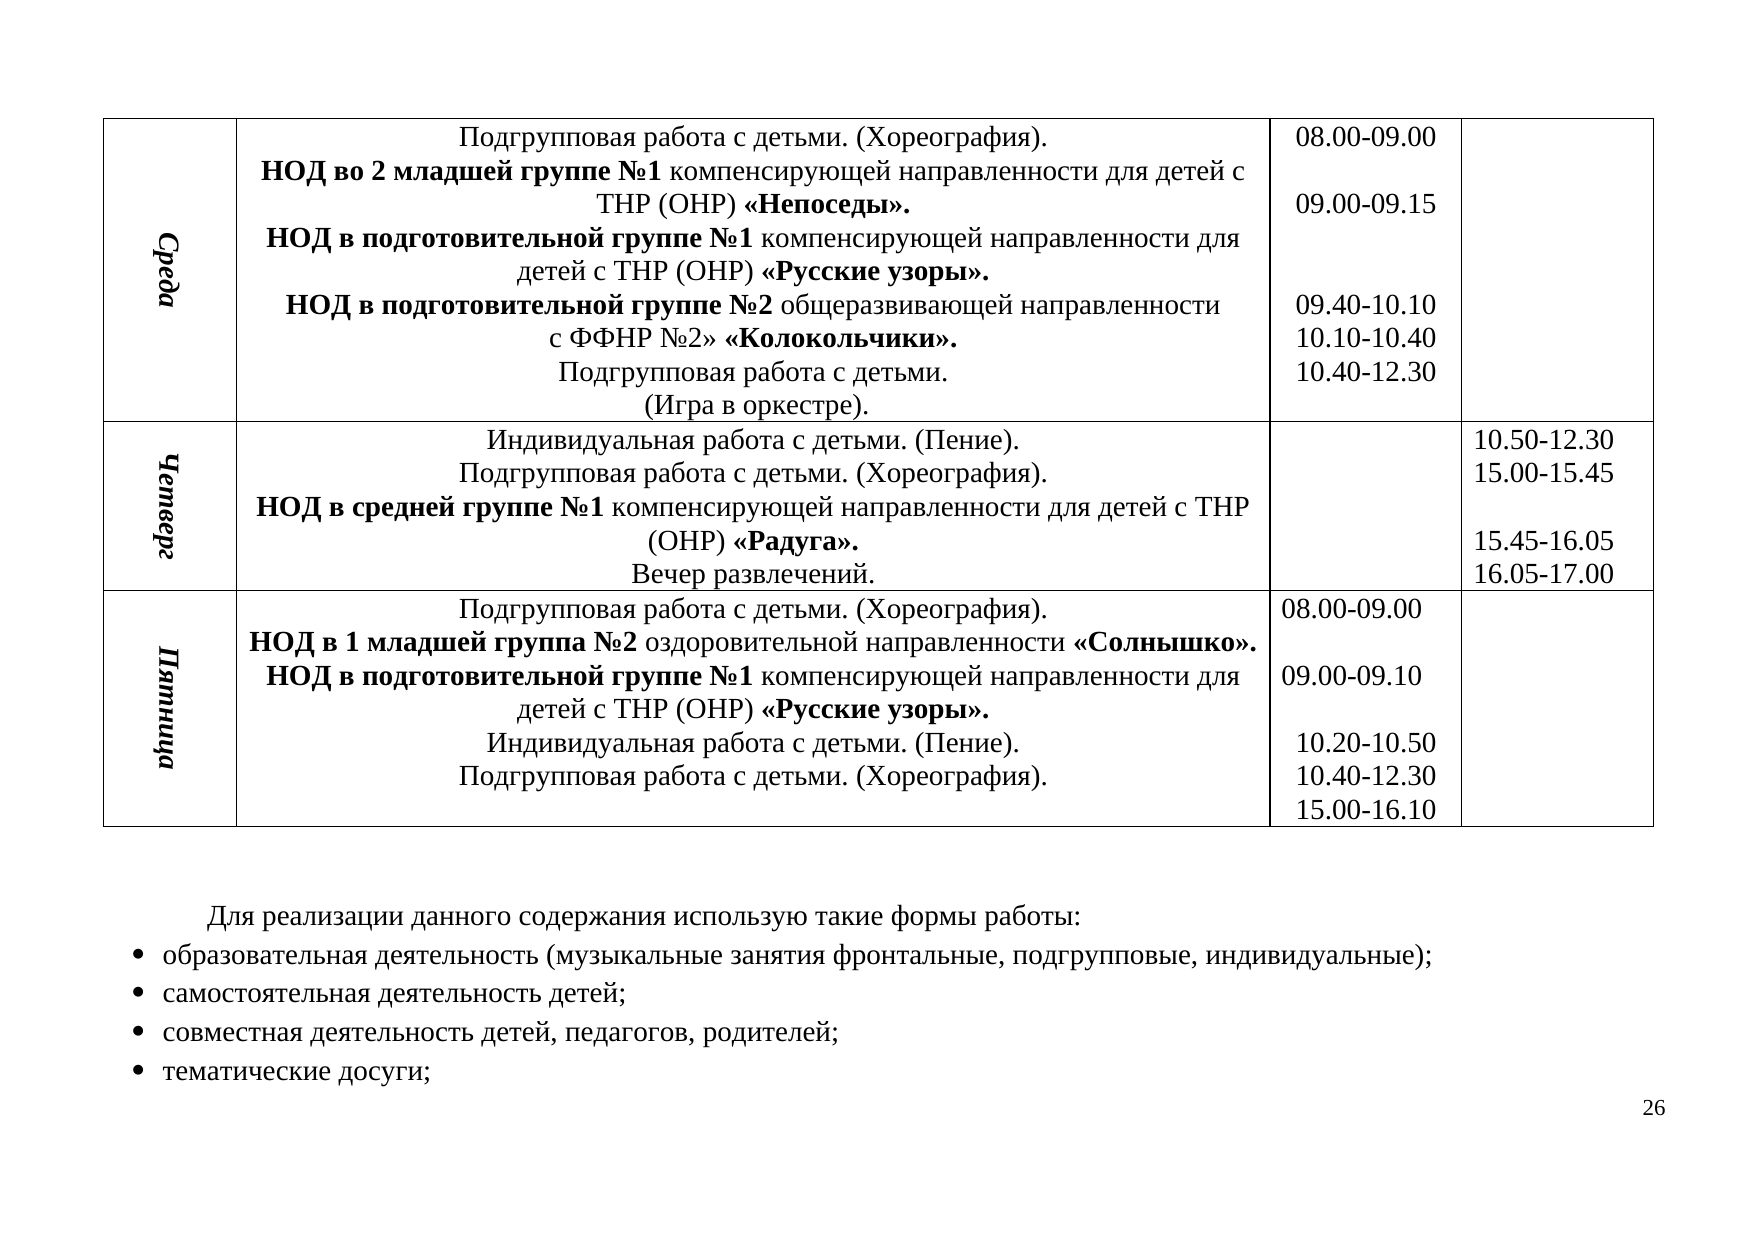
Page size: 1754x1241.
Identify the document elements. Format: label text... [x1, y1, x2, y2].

list совместная деятельность детей, педагогов, родителей; [133, 1014, 1665, 1048]
table_cell Пятница [104, 591, 236, 826]
list образовательная деятельность (музыкальные занятия фронтальные, подгрупповые, индивидуальные); [133, 937, 1665, 970]
table_cell Четверг [104, 422, 236, 590]
table_cell 10.50-12.30 15.00-15.45 15.45-16.05 16.05-17.00 [1462, 422, 1653, 590]
table_cell 08.00-09.00 09.00-09.15 09.40-10.10 10.10-10.40 10.40-12.30 [1271, 119, 1461, 421]
table_cell Среда [104, 119, 236, 421]
text Для реализации данного содержания использую такие формы работы: [132, 898, 1665, 932]
table_cell Подгрупповая работа с детьми. (Хореография). НОД в 1 младшей группа №2 оздоровительной направленности «Солнышко». НОД в подготовительной группе №1 компенсирующей направленности для детей с ТНР (ОНР) «Русские узоры». Индивидуальная работа с детьми. (Пение). Подгрупповая работа с детьми. (Хореография). [237, 591, 1269, 826]
list тематические досуги; [133, 1053, 1665, 1086]
list самостоятельная деятельность детей; [133, 975, 1665, 1009]
table_cell Индивидуальная работа с детьми. (Пение). Подгрупповая работа с детьми. (Хореография). НОД в средней группе №1 компенсирующей направленности для детей с ТНР (ОНР) «Радуга». Вечер развлечений. [237, 422, 1269, 590]
table_cell [1462, 591, 1653, 826]
table_cell 08.00-09.00 09.00-09.10 10.20-10.50 10.40-12.30 15.00-16.10 [1271, 591, 1461, 826]
table_cell [1462, 119, 1653, 421]
table_cell [1271, 422, 1461, 590]
table_cell Подгрупповая работа с детьми. (Хореография). НОД во 2 младшей группе №1 компенсирующей направленности для детей с ТНР (ОНР) «Непоседы». НОД в подготовительной группе №1 компенсирующей направленности для детей с ТНР (ОНР) «Русские узоры». НОД в подготовительной группе №2 общеразвивающей направленности с ФФНР №2» «Колокольчики». Подгрупповая работа с детьми. (Игра в оркестре). [237, 119, 1269, 421]
